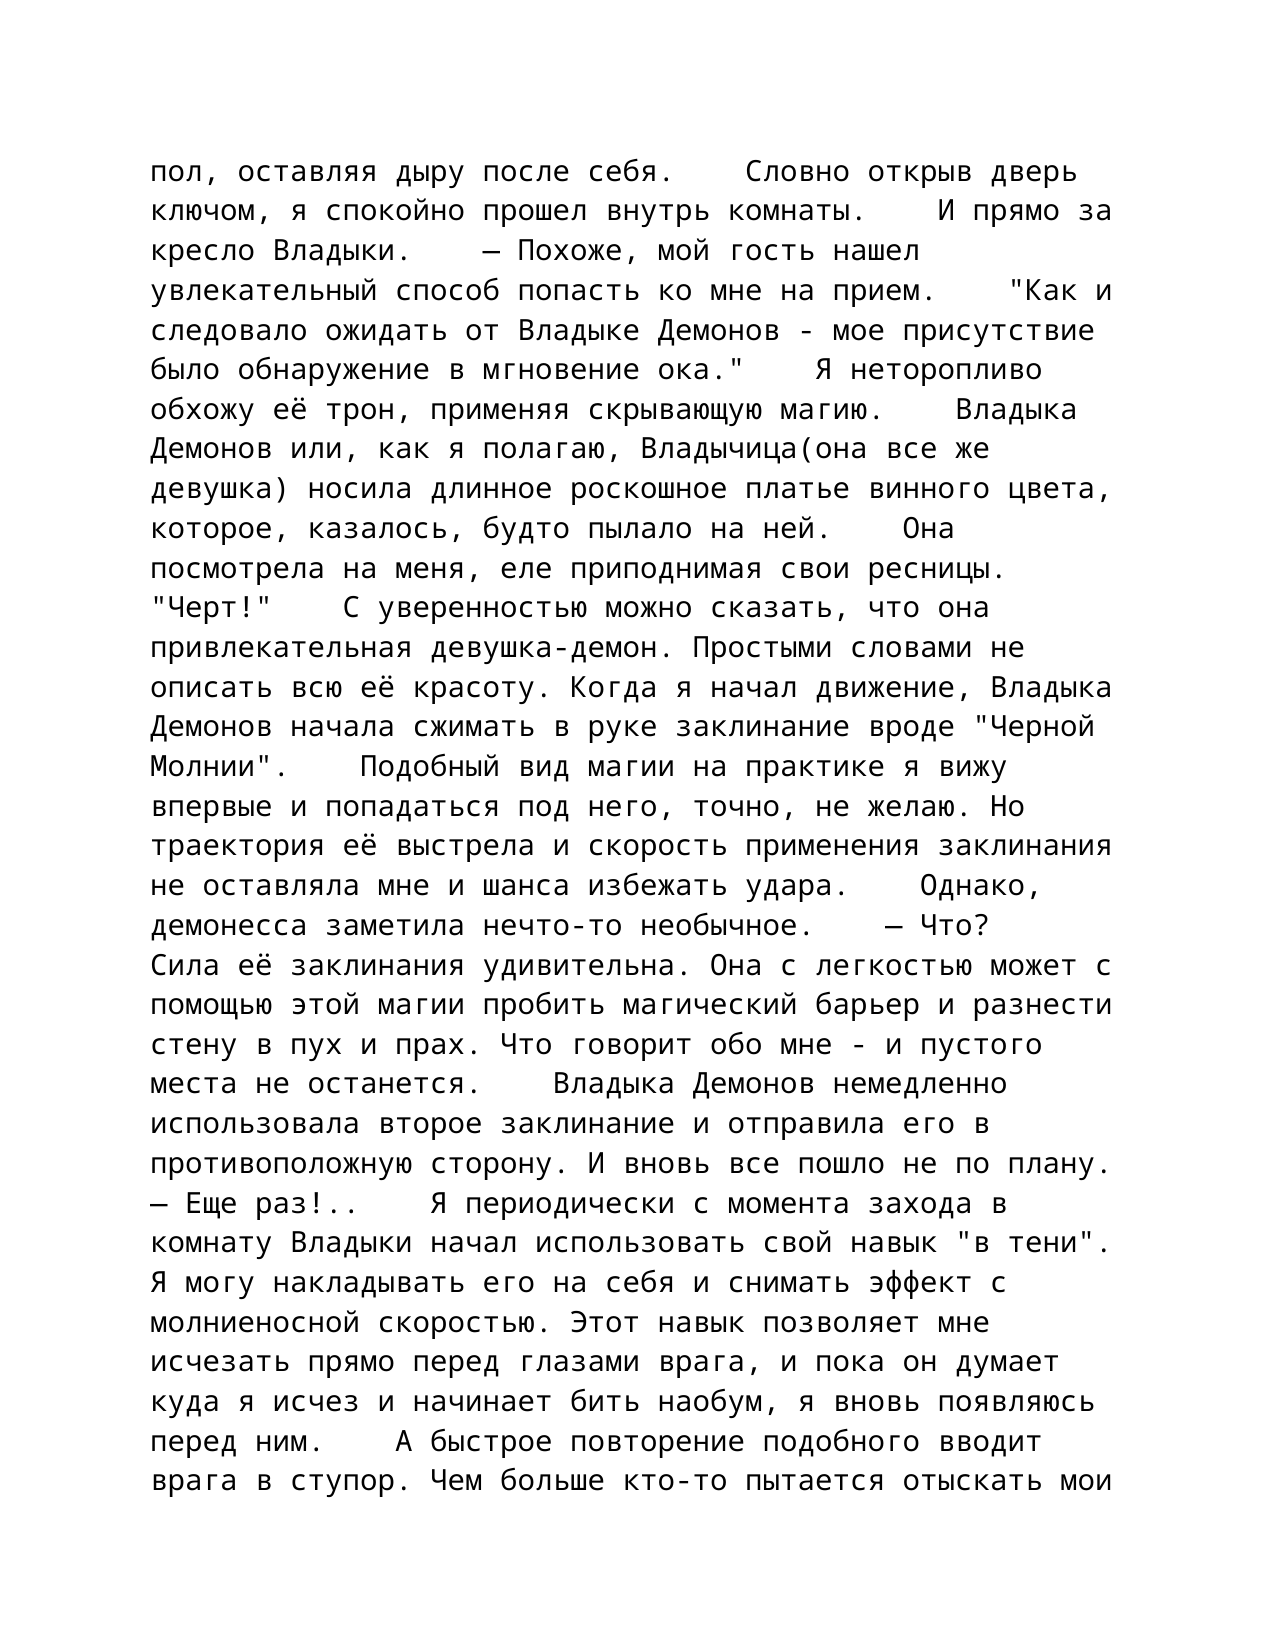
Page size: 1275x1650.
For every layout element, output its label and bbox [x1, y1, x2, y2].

text [150, 150, 1125, 1499]
